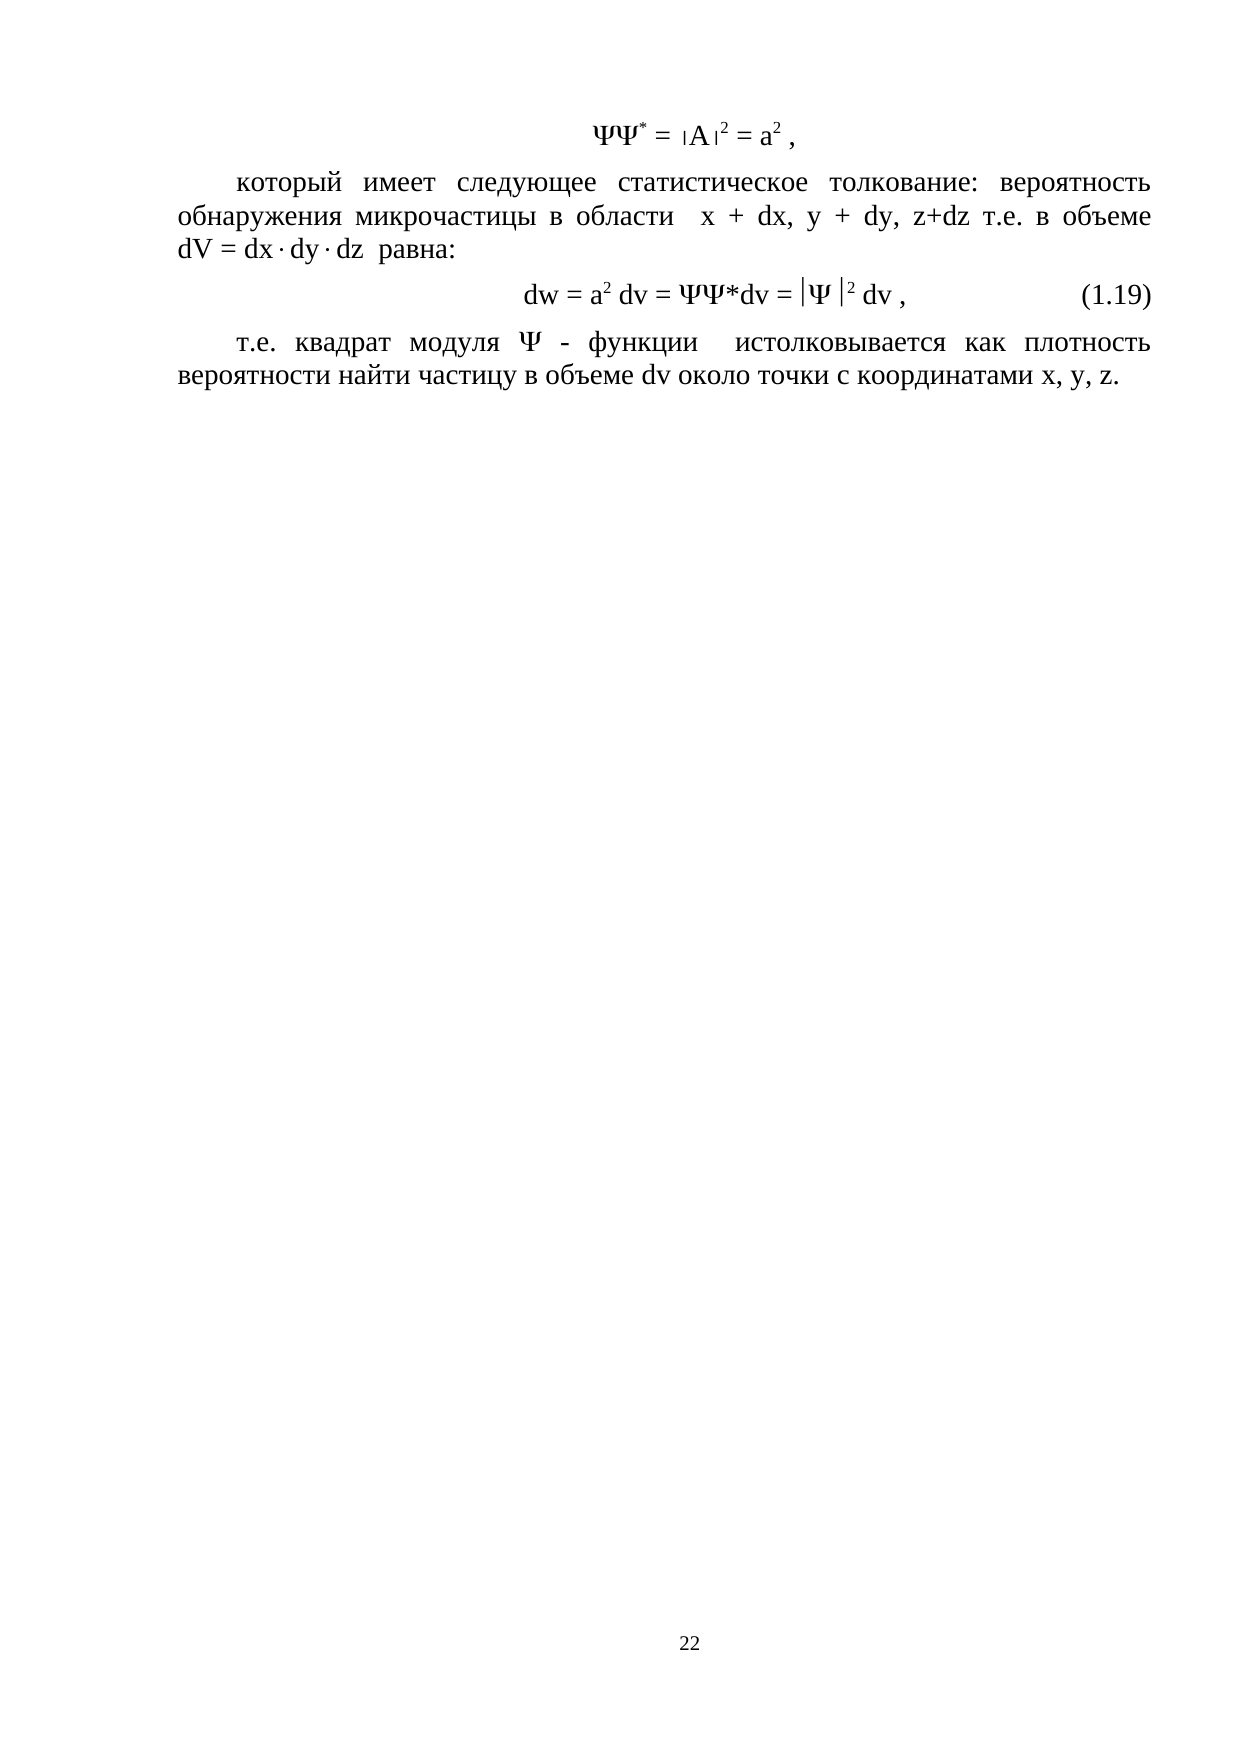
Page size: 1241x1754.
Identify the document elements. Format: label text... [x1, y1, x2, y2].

text dw = a2 dv = *dv = 2 dv , (1.19) [177, 277, 1152, 311]
text т.е. квадрат модуля - функции истолковывается как плотность вероятности найти частицу в объеме dv около точки с координатами x, y, z. [177, 324, 1152, 391]
text который имеет следующее статистическое толкование: вероятность обнаружения микрочастицы в области x + dx, y + dy, z+dz т.е. в объеме dV = dxdydz равна: [177, 164, 1152, 265]
text * = А2 = а2 , [177, 118, 1152, 152]
